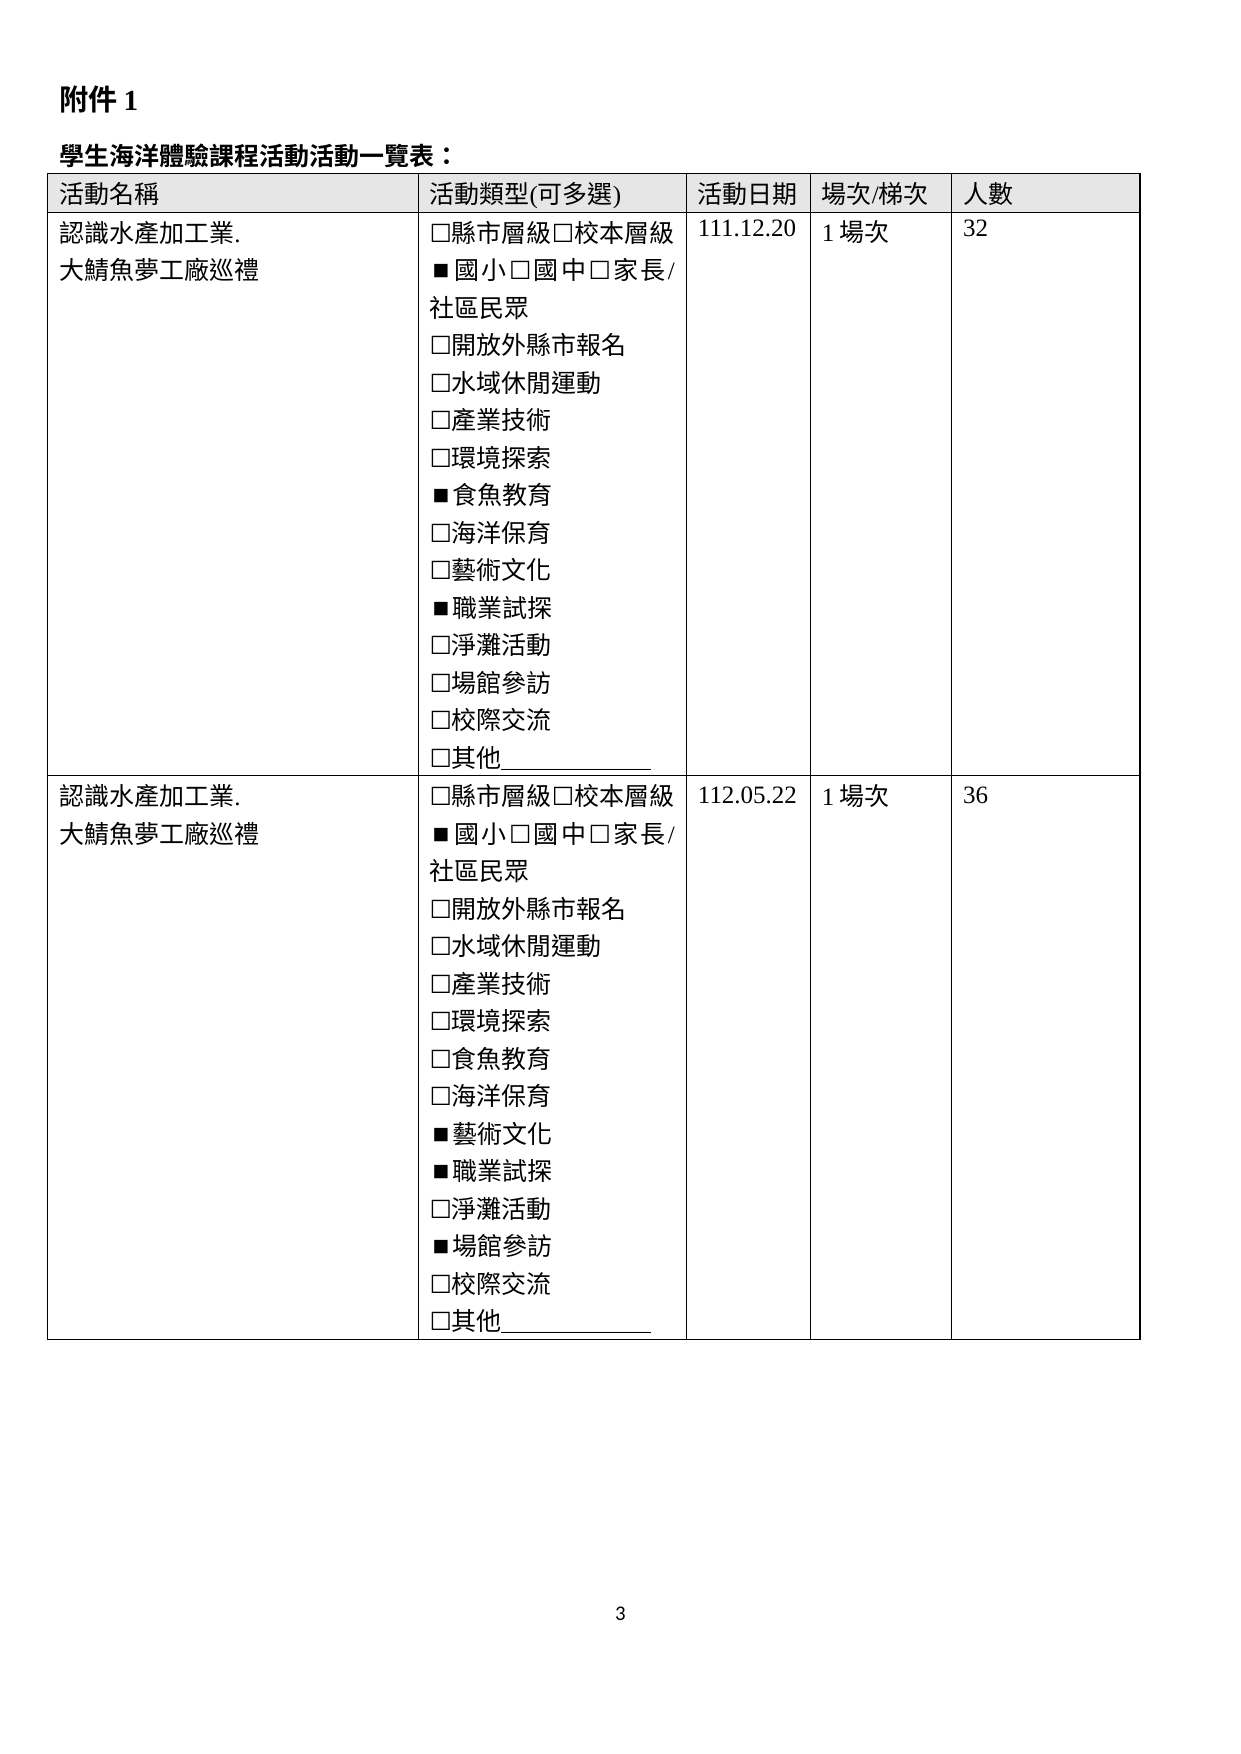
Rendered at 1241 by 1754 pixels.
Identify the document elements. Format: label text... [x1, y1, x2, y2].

table_header 場次/梯次 [811, 174, 951, 212]
table_header 活動日期 [687, 174, 810, 212]
table_cell 1場次 [811, 776, 951, 1339]
table_cell 認識水產加工業. 大鯖魚夢工廠巡禮 [48, 213, 418, 775]
table_cell 36 [952, 776, 1139, 1339]
table_header 人數 [952, 174, 1139, 212]
table_cell 認識水產加工業. 大鯖魚夢工廠巡禮 [48, 776, 418, 1339]
table_cell 111.12.20 [687, 213, 810, 775]
table_header 活動名稱 [48, 174, 418, 212]
table_header 活動類型(可多選) [419, 174, 686, 212]
table_cell 112.05.22 [687, 776, 810, 1339]
table_cell ☐縣市層級☐校本層級 ⏹國小☐國中☐家長/社區民眾 ☐開放外縣市報名 ☐水域休閒運動 ☐產業技術 ☐環境探索 ☐食魚教育 ☐海洋保育 ⏹藝術文化 ⏹職業試探 ☐淨灘活動 ⏹場館參訪 ☐校際交流 ☐其他＿＿＿＿＿＿ [419, 776, 686, 1339]
text 附件1 [59, 61, 1181, 136]
table_cell ☐縣市層級☐校本層級 ⏹國小☐國中☐家長/社區民眾 ☐開放外縣市報名 ☐水域休閒運動 ☐產業技術 ☐環境探索 ⏹食魚教育 ☐海洋保育 ☐藝術文化 ⏹職業試探 ☐淨灘活動 ☐場館參訪 ☐校際交流 ☐其他＿＿＿＿＿＿ [419, 213, 686, 775]
table_cell 32 [952, 213, 1139, 775]
table_cell 1場次 [811, 213, 951, 775]
text 學生海洋體驗課程活動活動一覽表： [59, 136, 1181, 173]
